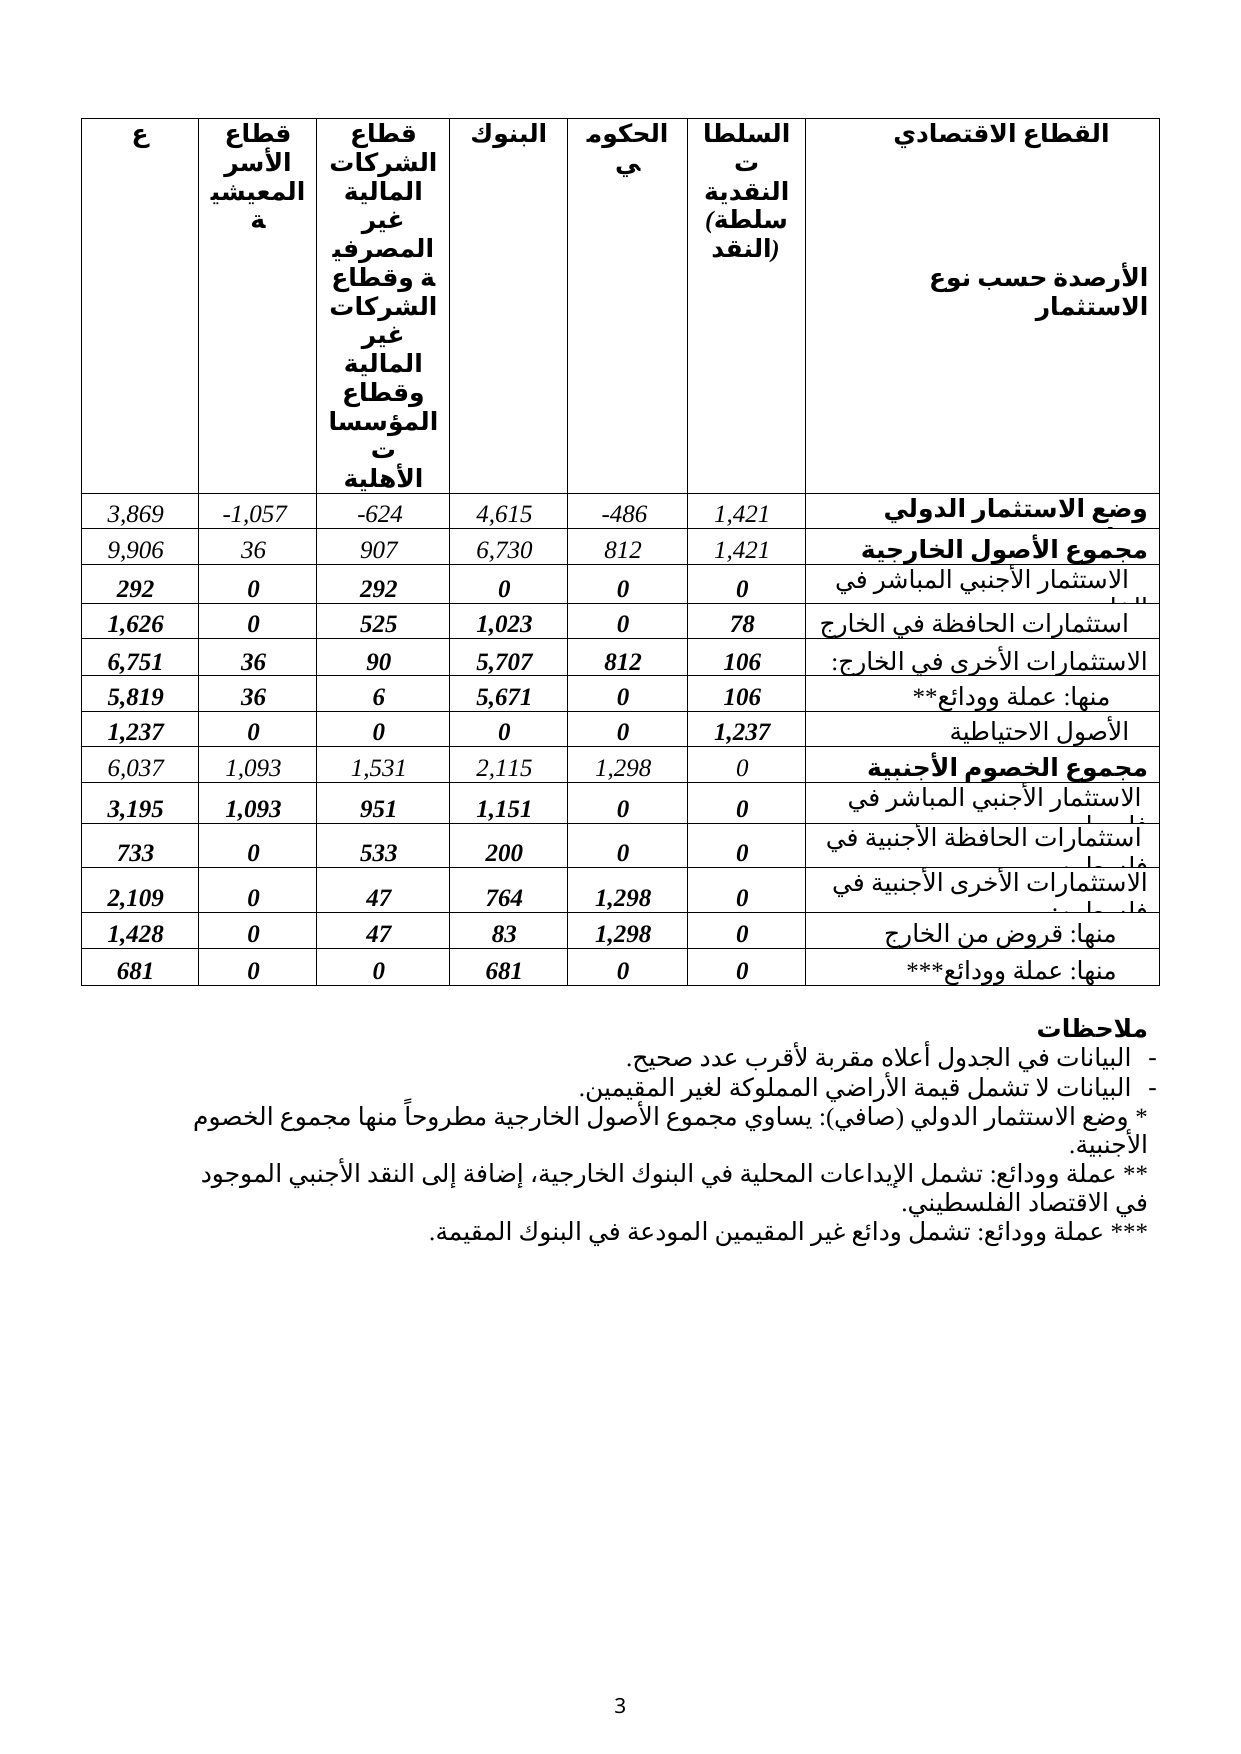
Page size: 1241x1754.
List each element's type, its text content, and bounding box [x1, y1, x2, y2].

table_cell 1,421 [688, 529, 805, 564]
table_cell 1,298 [568, 868, 687, 912]
table_cell 0 [199, 565, 316, 603]
table_cell 0 [688, 783, 805, 822]
table_cell 1,057- [199, 494, 316, 528]
table_cell 6,751 [82, 639, 198, 675]
table_cell 36 [199, 529, 316, 564]
table_cell قطاع الأسر المعيشية [199, 119, 316, 493]
table_cell 0 [688, 565, 805, 603]
table_cell 951 [317, 783, 449, 822]
table_cell 681 [82, 949, 198, 985]
table_cell 1,237 [688, 712, 805, 746]
table_cell 200 [450, 824, 567, 867]
table_cell 9,906 [82, 529, 198, 564]
table_cell منها: عملة وودائع** [806, 676, 1159, 711]
table_cell 5,707 [450, 639, 567, 675]
table_cell 1,298 [568, 747, 687, 782]
table_cell 0 [199, 913, 316, 947]
table_cell 0 [688, 824, 805, 867]
table_cell 0 [688, 868, 805, 912]
table_header قطاع البنوك [450, 119, 567, 493]
table_cell الأصول الاحتياطية [806, 712, 1159, 746]
table_cell 0 [688, 913, 805, 947]
table_cell 2,109 [82, 868, 198, 912]
table_cell 1,428 [82, 913, 198, 947]
table_cell مجموع الأصول الخارجية [806, 529, 1159, 564]
table_cell 106 [688, 639, 805, 675]
table_cell 681 [450, 949, 567, 985]
table_cell 0 [688, 747, 805, 782]
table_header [806, 119, 1159, 493]
table_cell 624- [317, 494, 449, 528]
table_cell 0 [568, 712, 687, 746]
table_cell 78 [688, 604, 805, 638]
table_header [688, 119, 805, 493]
table_cell مجموع الخصوم الأجنبية [806, 747, 1159, 782]
table_cell 1,298 [568, 913, 687, 947]
table_cell 6 [317, 676, 449, 711]
table_cell 907 [317, 529, 449, 564]
table_cell 83 [450, 913, 567, 947]
table_cell 525 [317, 604, 449, 638]
table_cell 0 [199, 949, 316, 985]
table_cell 36 [199, 639, 316, 675]
table_cell 0 [199, 824, 316, 867]
table_cell 3,869 [82, 494, 198, 528]
table_cell الاستثمار الأجنبي المباشر في الخارج [806, 565, 1159, 603]
table_header المجموع [82, 119, 198, 493]
table_cell 292 [317, 565, 449, 603]
table_cell الاستثمارات الأخرى في الخارج: [806, 639, 1159, 675]
table_cell 106 [688, 676, 805, 711]
table_cell استثمارات الحافظة في الخارج [806, 604, 1159, 638]
table_cell 1,093 [199, 783, 316, 822]
table_cell 4,615 [450, 494, 567, 528]
table_cell منها: عملة وودائع*** [806, 949, 1159, 985]
table_cell 0 [450, 565, 567, 603]
table_cell الاستثمار الأجنبي المباشر في فلسطين [806, 783, 1159, 822]
table_cell وضع الاستثمار الدولي (صافي)* [806, 494, 1159, 528]
table_cell 1,023 [450, 604, 567, 638]
table_cell 0 [199, 712, 316, 746]
table_cell 0 [568, 604, 687, 638]
table_cell 533 [317, 824, 449, 867]
table_cell 47 [317, 868, 449, 912]
table_cell 1,421 [688, 494, 805, 528]
table_cell 47 [317, 913, 449, 947]
table_cell 2,115 [450, 747, 567, 782]
table_cell 0 [199, 868, 316, 912]
table_cell 3,195 [82, 783, 198, 822]
table_cell ملاحظات البيانات في الجدول أعلاه مقربة لأقرب عدد صحيح. البيانات لا تشمل قيمة الأراضي المملوكة لغير المقيمين. * وضع الاستثمار الدولي (صافي): يساوي مجموع الأصول الخارجية مطروحاً منها مجموع الخصوم الأجنبية. ** عملة وودائع: تشمل الإيداعات المحلية في البنوك الخارجية، إضافة إلى النقد الأجنبي الموجود في الاقتصاد الفلسطيني. *** عملة وودائع: تشمل ودائع غير المقيمين المودعة في البنوك المقيمة. [199, 986, 1159, 1246]
table_cell استثمارات الحافظة الأجنبية في فلسطين [806, 824, 1159, 867]
table_cell 733 [82, 824, 198, 867]
table_cell 0 [199, 604, 316, 638]
table_cell الاستثمارات الأخرى الأجنبية في فلسطين: [806, 868, 1159, 912]
table_cell 0 [317, 712, 449, 746]
table_cell 812 [568, 529, 687, 564]
table_cell 0 [317, 949, 449, 985]
table_cell 812 [568, 639, 687, 675]
table_cell 0 [568, 565, 687, 603]
table_cell 1,093 [199, 747, 316, 782]
table_cell 0 [688, 949, 805, 985]
table_cell قطاع الشركات المالية غير المصرفية وقطاع الشركات غير المالية وقطاع المؤسسات الأهلية [317, 119, 449, 493]
table_cell 0 [450, 712, 567, 746]
table_cell 5,671 [450, 676, 567, 711]
table_cell 1,531 [317, 747, 449, 782]
table_cell 36 [199, 676, 316, 711]
table_cell 1,151 [450, 783, 567, 822]
table_cell 6,037 [82, 747, 198, 782]
table_cell 0 [568, 783, 687, 822]
table_cell 1,626 [82, 604, 198, 638]
table_cell منها: قروض من الخارج [806, 913, 1159, 947]
table_header القطاع الحكومي [568, 119, 687, 493]
table_cell 0 [568, 949, 687, 985]
table_cell 1,237 [82, 712, 198, 746]
table_cell 5,819 [82, 676, 198, 711]
table_cell 764 [450, 868, 567, 912]
table_cell 0 [568, 676, 687, 711]
table_cell 90 [317, 639, 449, 675]
table_cell 6,730 [450, 529, 567, 564]
table_cell 486- [568, 494, 687, 528]
table_cell 0 [568, 824, 687, 867]
table_cell 292 [82, 565, 198, 603]
